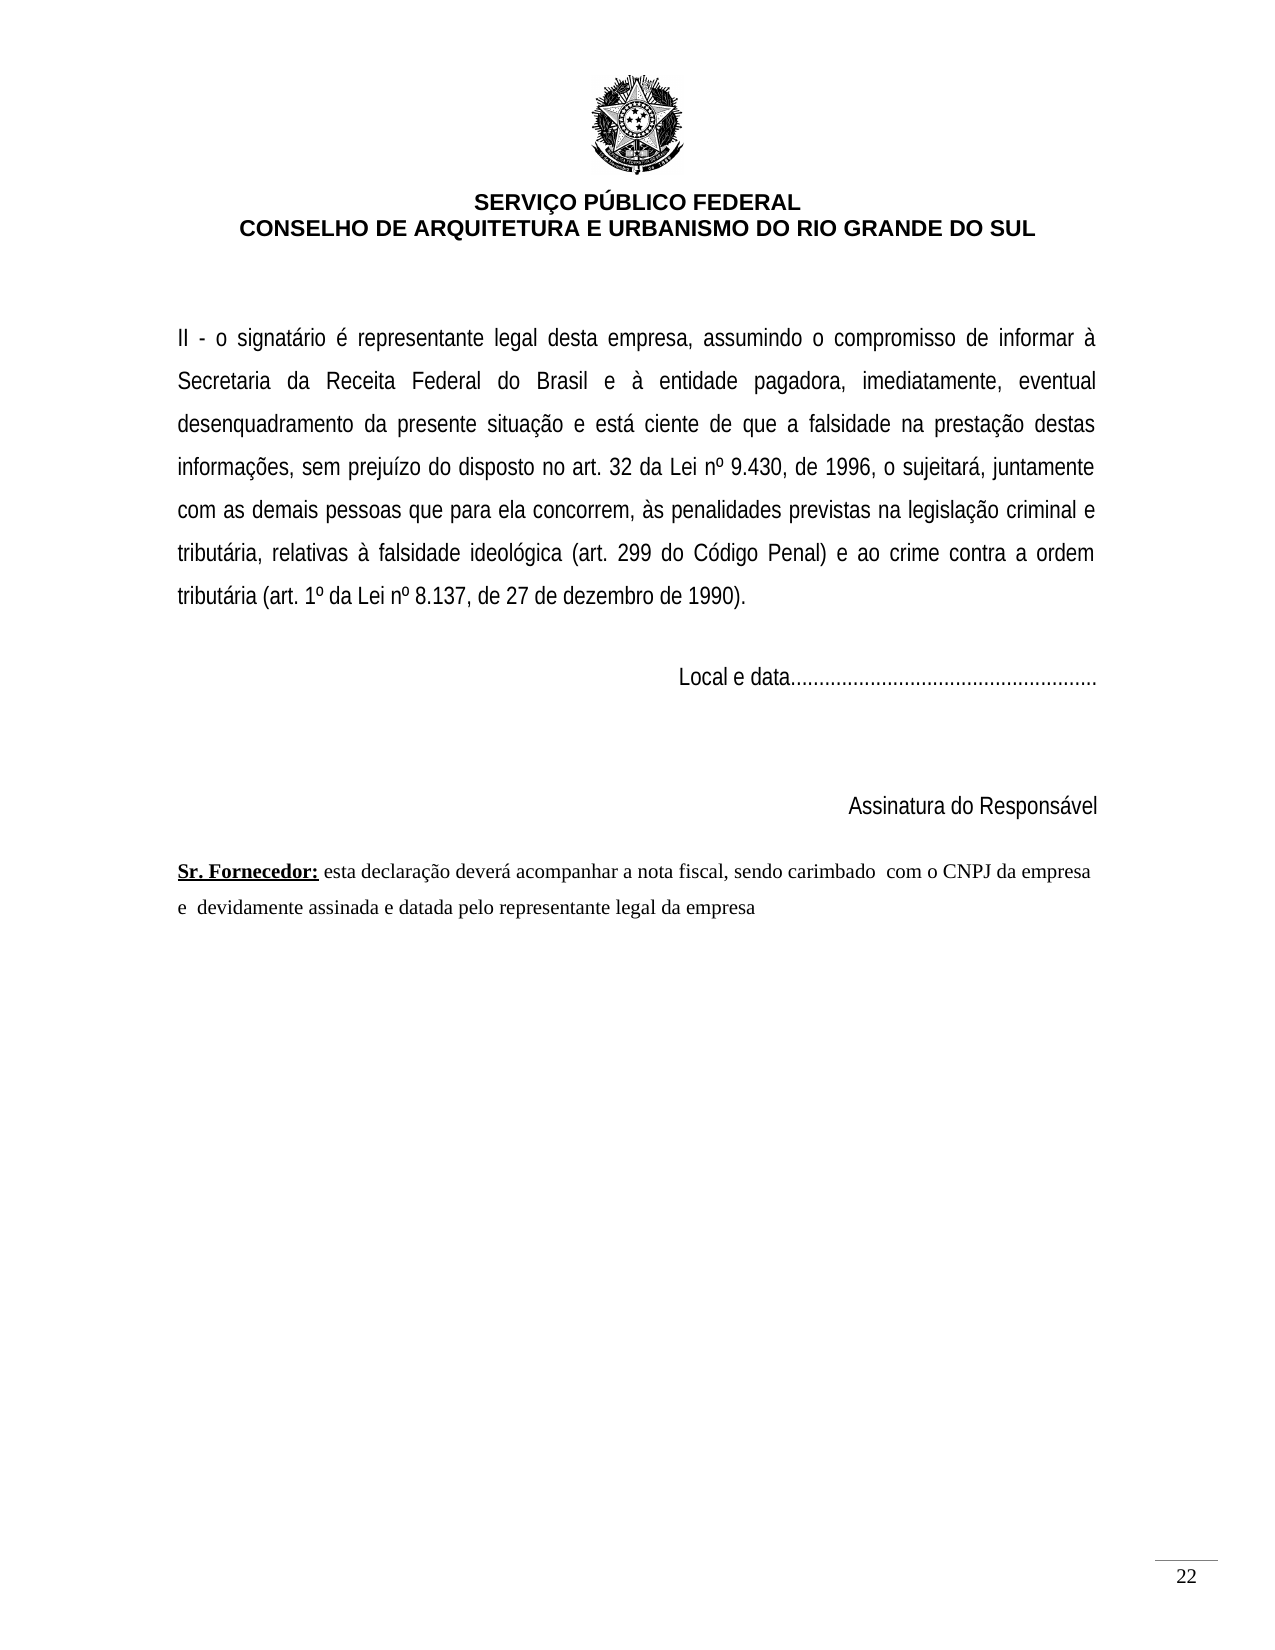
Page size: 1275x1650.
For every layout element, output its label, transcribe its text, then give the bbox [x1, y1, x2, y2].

text Assinatura do Responsável [177, 791, 1098, 819]
text II - o signatário é representante legal desta empresa, assumindo o compromisso de informar à Secretaria da Receita Federal do Brasil e à entidade pagadora, imediatamente, eventual desenquadramento da presente situação e está ciente de que a falsidade na prestação destas informações, sem prejuízo do disposto no art. 32 da Lei nº 9.430, de 1996, o sujeitará, juntamente com as demais pessoas que para ela concorrem, às penalidades previstas na legislação criminal e tributária, relativas à falsidade ideológica (art. 299 do Código Penal) e ao crime contra a ordem tributária (art. 1º da Lei nº 8.137, de 27 de dezembro de 1990). [177, 323, 1098, 609]
picture [591, 75, 684, 175]
text Sr. Fornecedor: esta declaração deverá acompanhar a nota fiscal, sendo carimbado com o CNPJ da empresa e devidamente assinada e datada pelo representante legal da empresa [177, 859, 1098, 919]
text Local e data...................................................... [177, 662, 1098, 691]
